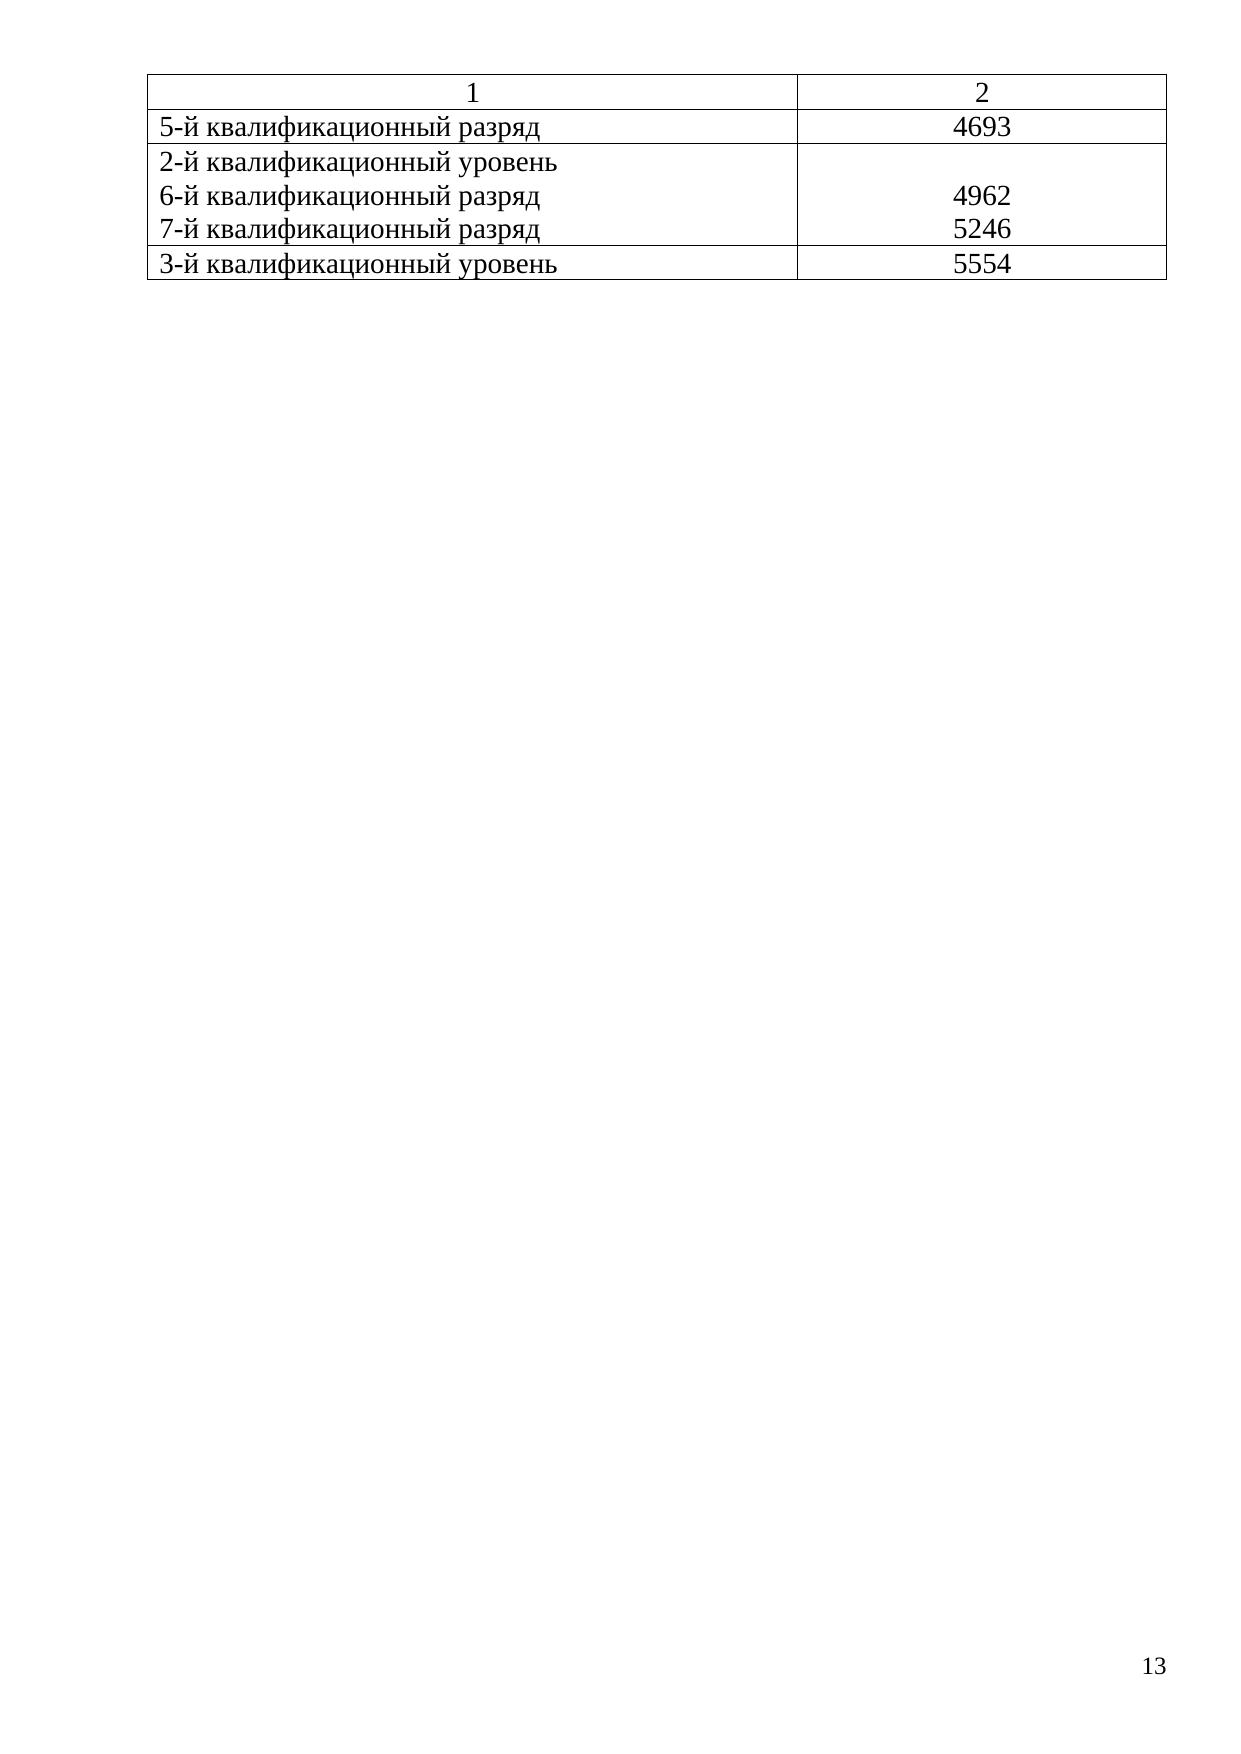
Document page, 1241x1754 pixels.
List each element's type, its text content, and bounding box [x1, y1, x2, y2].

table_cell 4435 4693 [798, 110, 1166, 143]
table_cell 3-й квалификационный уровень [148, 246, 797, 279]
table_header 1 [148, 75, 797, 108]
table_cell 5554 [798, 246, 1166, 279]
table_cell 4962 5246 [798, 144, 1166, 245]
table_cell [148, 110, 797, 143]
table_cell 2-й квалификационный уровень 6-й квалификационный разряд 7-й квалификационный разряд [148, 144, 797, 245]
table_header 2 [798, 75, 1166, 108]
